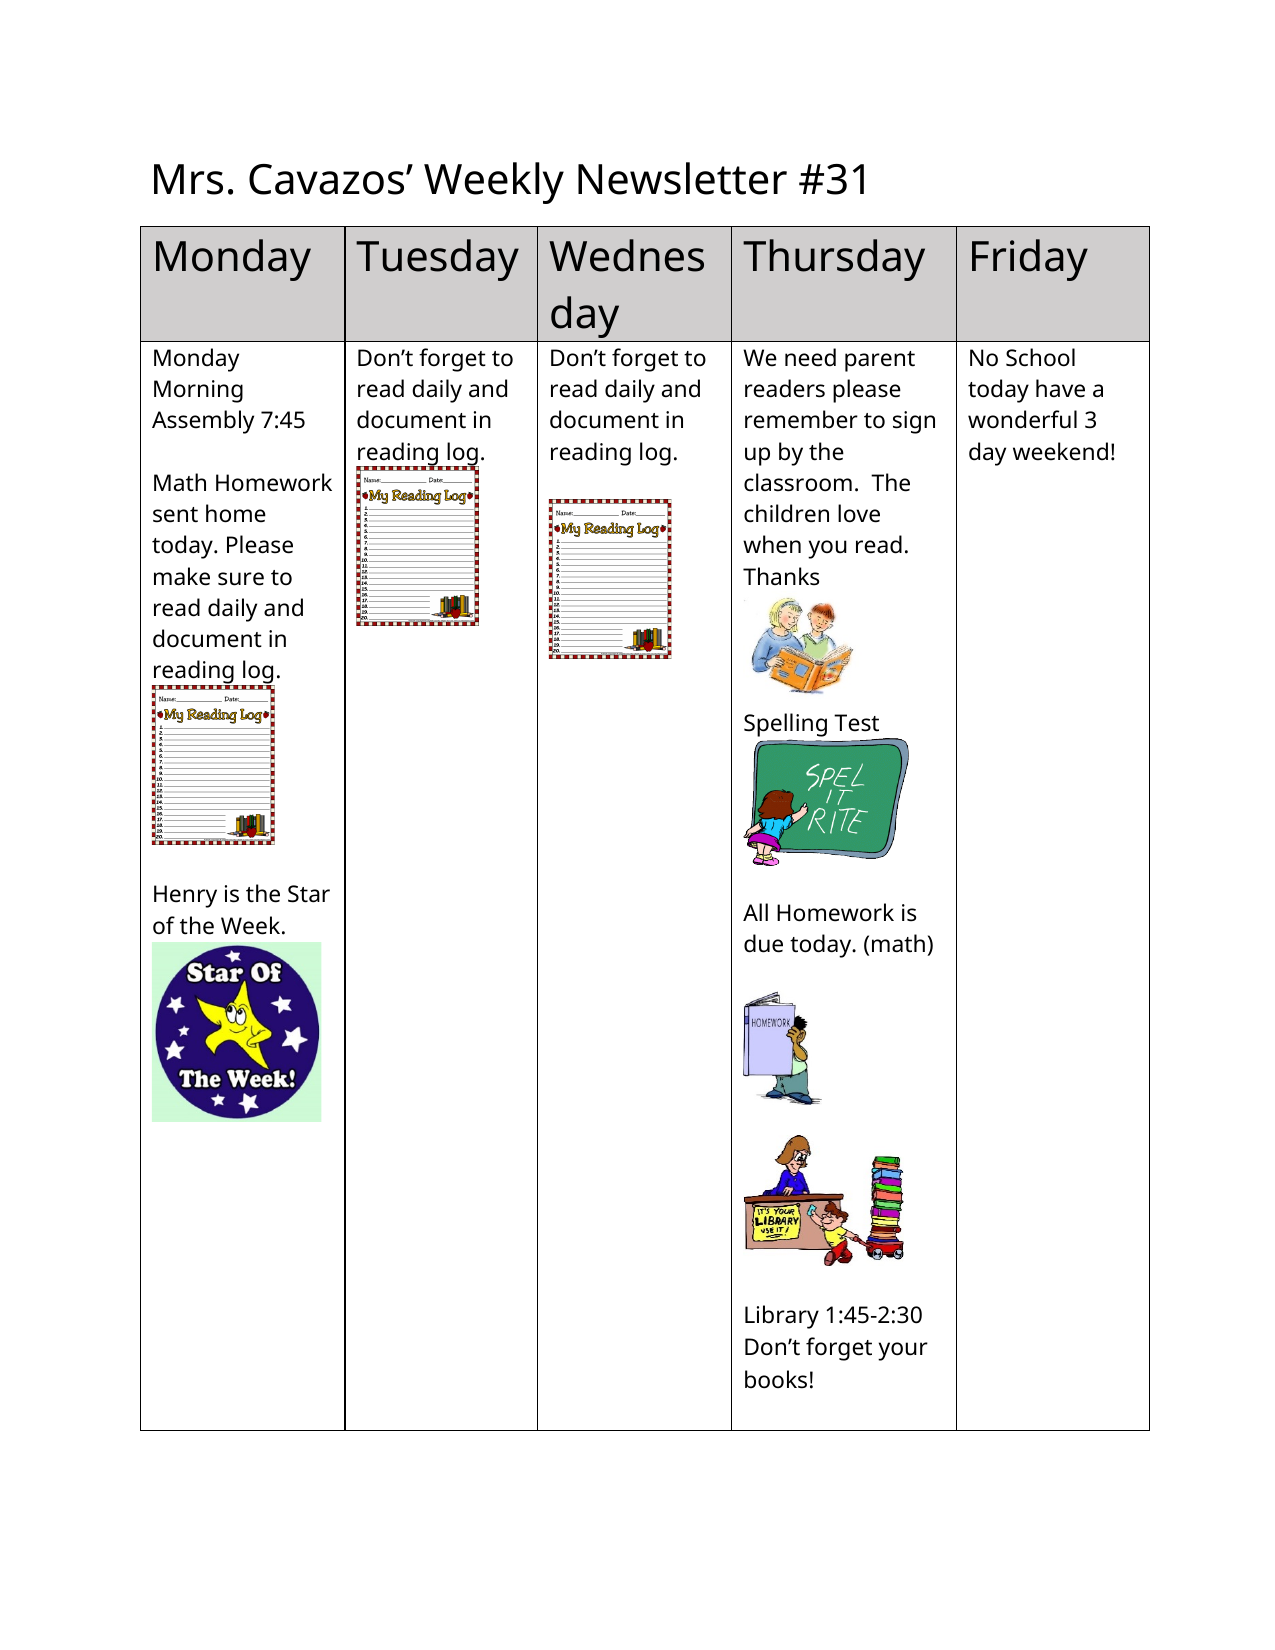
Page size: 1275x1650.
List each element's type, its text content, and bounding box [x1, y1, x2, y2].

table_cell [538, 342, 731, 1429]
table_header Monday [141, 227, 344, 341]
picture [743, 990, 822, 1105]
picture [356, 466, 479, 626]
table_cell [957, 342, 1149, 1429]
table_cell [346, 342, 537, 1429]
table_header Friday [957, 227, 1149, 341]
picture [151, 942, 322, 1122]
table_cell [732, 342, 956, 1429]
picture [743, 738, 909, 866]
table_header Wednesday [538, 227, 731, 341]
picture [548, 499, 672, 659]
picture [743, 1135, 904, 1266]
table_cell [141, 342, 344, 1429]
table_header Thursday [732, 227, 956, 341]
picture [151, 685, 275, 845]
table_header Tuesday [346, 227, 537, 341]
picture [743, 591, 862, 707]
text Mrs. Cavazos’ Weekly Newsletter #31 [150, 150, 1125, 207]
